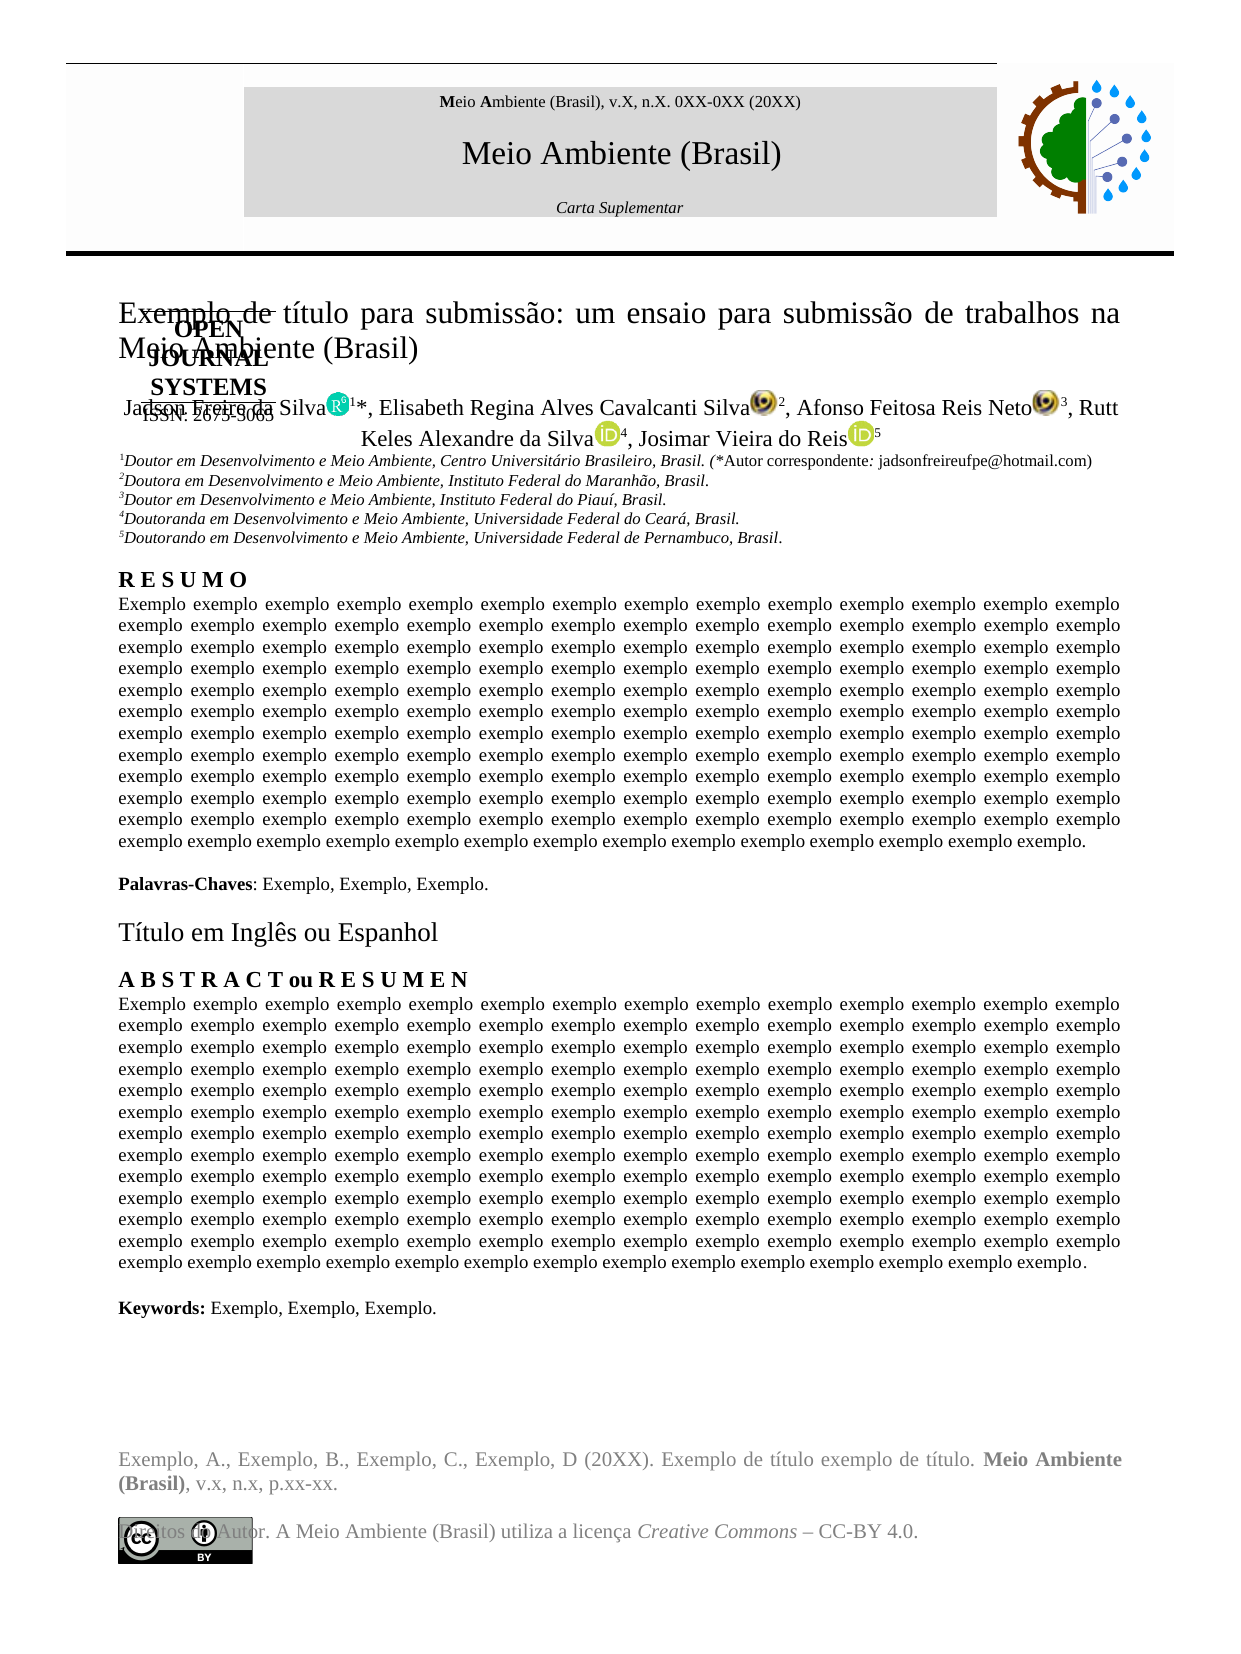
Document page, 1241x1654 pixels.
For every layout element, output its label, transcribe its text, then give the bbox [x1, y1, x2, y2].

text Keywords: Exemplo, Exemplo, Exemplo. [118, 1297, 1122, 1319]
text 4Doutoranda em Desenvolvimento e Meio Ambiente, Universidade Federal do Ceará, Brasil. [119, 509, 1122, 528]
text 3Doutor em Desenvolvimento e Meio Ambiente, Instituto Federal do Piauí, Brasil. [119, 489, 1122, 509]
text R E S U M O [118, 566, 1122, 593]
text Exemplo exemplo exemplo exemplo exemplo exemplo exemplo exemplo exemplo exemplo exemplo exemplo exemplo exemplo exemplo exemplo exemplo exemplo exemplo exemplo exemplo exemplo exemplo exemplo exemplo exemplo exemplo exemplo exemplo exemplo exemplo exemplo exemplo exemplo exemplo exemplo exemplo exemplo exemplo exemplo exemplo exemplo exemplo exemplo exemplo exemplo exemplo exemplo exemplo exemplo exemplo exemplo exemplo exemplo exemplo exemplo exemplo exemplo exemplo exemplo exemplo exemplo exemplo exemplo exemplo exemplo exemplo exemplo exemplo exemplo exemplo exemplo exemplo exemplo exemplo exemplo exemplo exemplo exemplo exemplo exemplo exemplo exemplo exemplo exemplo exemplo exemplo exemplo exemplo exemplo exemplo exemplo exemplo exemplo exemplo exemplo exemplo exemplo exemplo exemplo exemplo exemplo exemplo exemplo exemplo exemplo exemplo exemplo exemplo exemplo exemplo exemplo exemplo exemplo exemplo exemplo exemplo exemplo exemplo exemplo exemplo exemplo exemplo exemplo exemplo exemplo exemplo exemplo exemplo exemplo exemplo exemplo exemplo exemplo exemplo exemplo exemplo exemplo exemplo exemplo exemplo exemplo exemplo exemplo exemplo exemplo exemplo exemplo exemplo exemplo exemplo exemplo exemplo exemplo exemplo exemplo exemplo exemplo exemplo exemplo exemplo exemplo exemplo exemplo exemplo exemplo exemplo exemplo exemplo exemplo exemplo exemplo exemplo exemplo exemplo exemplo exemplo exemplo exemplo exemplo exemplo exemplo. [118, 993, 1122, 1273]
text A B S T R A C T ou R E S U M E N [118, 966, 1122, 993]
text Jadson Freire da Silva1*, Elisabeth Regina Alves Cavalcanti Silva2, Afonso Feitosa Reis Neto3, Rutt Keles Alexandre da Silva4, Josimar Vieira do Reis5 [119, 391, 1122, 451]
picture [750, 390, 779, 416]
picture [326, 392, 349, 416]
picture [847, 420, 874, 447]
picture [1007, 75, 1163, 223]
text 1Doutor em Desenvolvimento e Meio Ambiente, Centro Universitário Brasileiro, Brasil. (*Autor correspondente: jadsonfreireufpe@hotmail.com) [119, 451, 1122, 470]
picture [594, 420, 621, 447]
text 5Doutorando em Desenvolvimento e Meio Ambiente, Universidade Federal de Pernambuco, Brasil. [119, 528, 1122, 547]
text Exemplo de título para submissão: um ensaio para submissão de trabalhos na Meio Ambiente (Brasil) [118, 294, 1122, 366]
text Exemplo exemplo exemplo exemplo exemplo exemplo exemplo exemplo exemplo exemplo exemplo exemplo exemplo exemplo exemplo exemplo exemplo exemplo exemplo exemplo exemplo exemplo exemplo exemplo exemplo exemplo exemplo exemplo exemplo exemplo exemplo exemplo exemplo exemplo exemplo exemplo exemplo exemplo exemplo exemplo exemplo exemplo exemplo exemplo exemplo exemplo exemplo exemplo exemplo exemplo exemplo exemplo exemplo exemplo exemplo exemplo exemplo exemplo exemplo exemplo exemplo exemplo exemplo exemplo exemplo exemplo exemplo exemplo exemplo exemplo exemplo exemplo exemplo exemplo exemplo exemplo exemplo exemplo exemplo exemplo exemplo exemplo exemplo exemplo exemplo exemplo exemplo exemplo exemplo exemplo exemplo exemplo exemplo exemplo exemplo exemplo exemplo exemplo exemplo exemplo exemplo exemplo exemplo exemplo exemplo exemplo exemplo exemplo exemplo exemplo exemplo exemplo exemplo exemplo exemplo exemplo exemplo exemplo exemplo exemplo exemplo exemplo exemplo exemplo exemplo exemplo exemplo exemplo exemplo exemplo exemplo exemplo exemplo exemplo exemplo exemplo exemplo exemplo exemplo exemplo exemplo exemplo exemplo exemplo exemplo exemplo exemplo exemplo exemplo exemplo exemplo exemplo exemplo exemplo exemplo exemplo exemplo exemplo exemplo exemplo exemplo exemplo exemplo exemplo exemplo exemplo exemplo exemplo. [118, 593, 1122, 851]
text Título em Inglês ou Espanhol [118, 916, 1122, 947]
picture [1032, 390, 1061, 416]
text 2Doutora em Desenvolvimento e Meio Ambiente, Instituto Federal do Maranhão, Brasil. [119, 470, 1122, 489]
picture [118, 1517, 253, 1564]
text Palavras-Chaves: Exemplo, Exemplo, Exemplo. [118, 873, 1122, 894]
